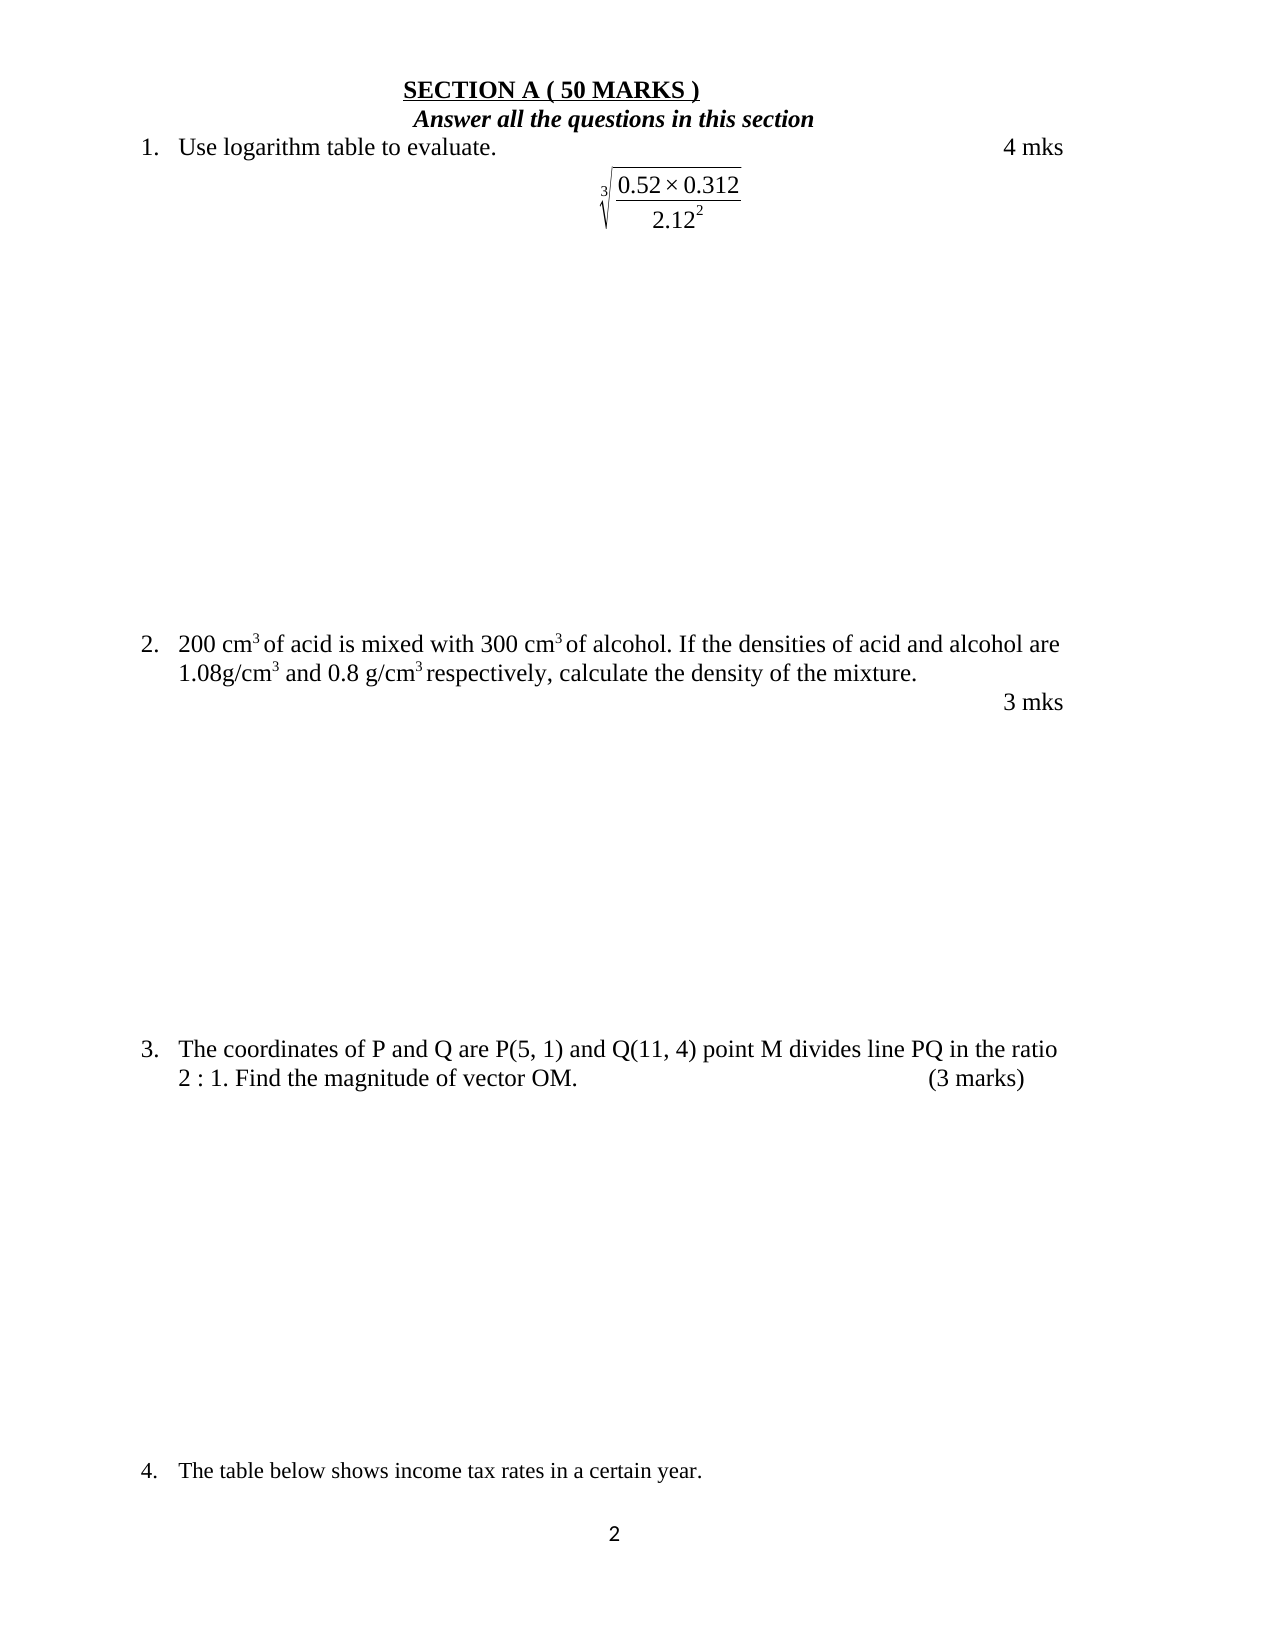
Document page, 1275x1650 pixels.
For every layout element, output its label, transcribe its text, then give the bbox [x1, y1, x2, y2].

text Answer all the questions in this section [103, 104, 1125, 132]
text 2 : 1. Find the magnitude of vector OM. (3 marks) [178, 1063, 1125, 1092]
text SECTION A ( 50 MARKS ) [328, 75, 1125, 104]
list 200 cm3 of acid is mixed with 300 cm3 of alcohol. If the densities of acid and alcohol are 1.08g/cm3 and 0.8 g/cm3 respectively, calculate the density of the mixture. [141, 629, 1125, 687]
list The coordinates of P and Q are P(5, 1) and Q(11, 4) point M divides line PQ in the ratio [141, 1034, 1125, 1063]
list 3 mks [1003, 687, 1125, 716]
list The table below shows income tax rates in a certain year. [141, 1457, 1125, 1484]
list Use logarithm table to evaluate. 4 mks [141, 132, 1125, 161]
